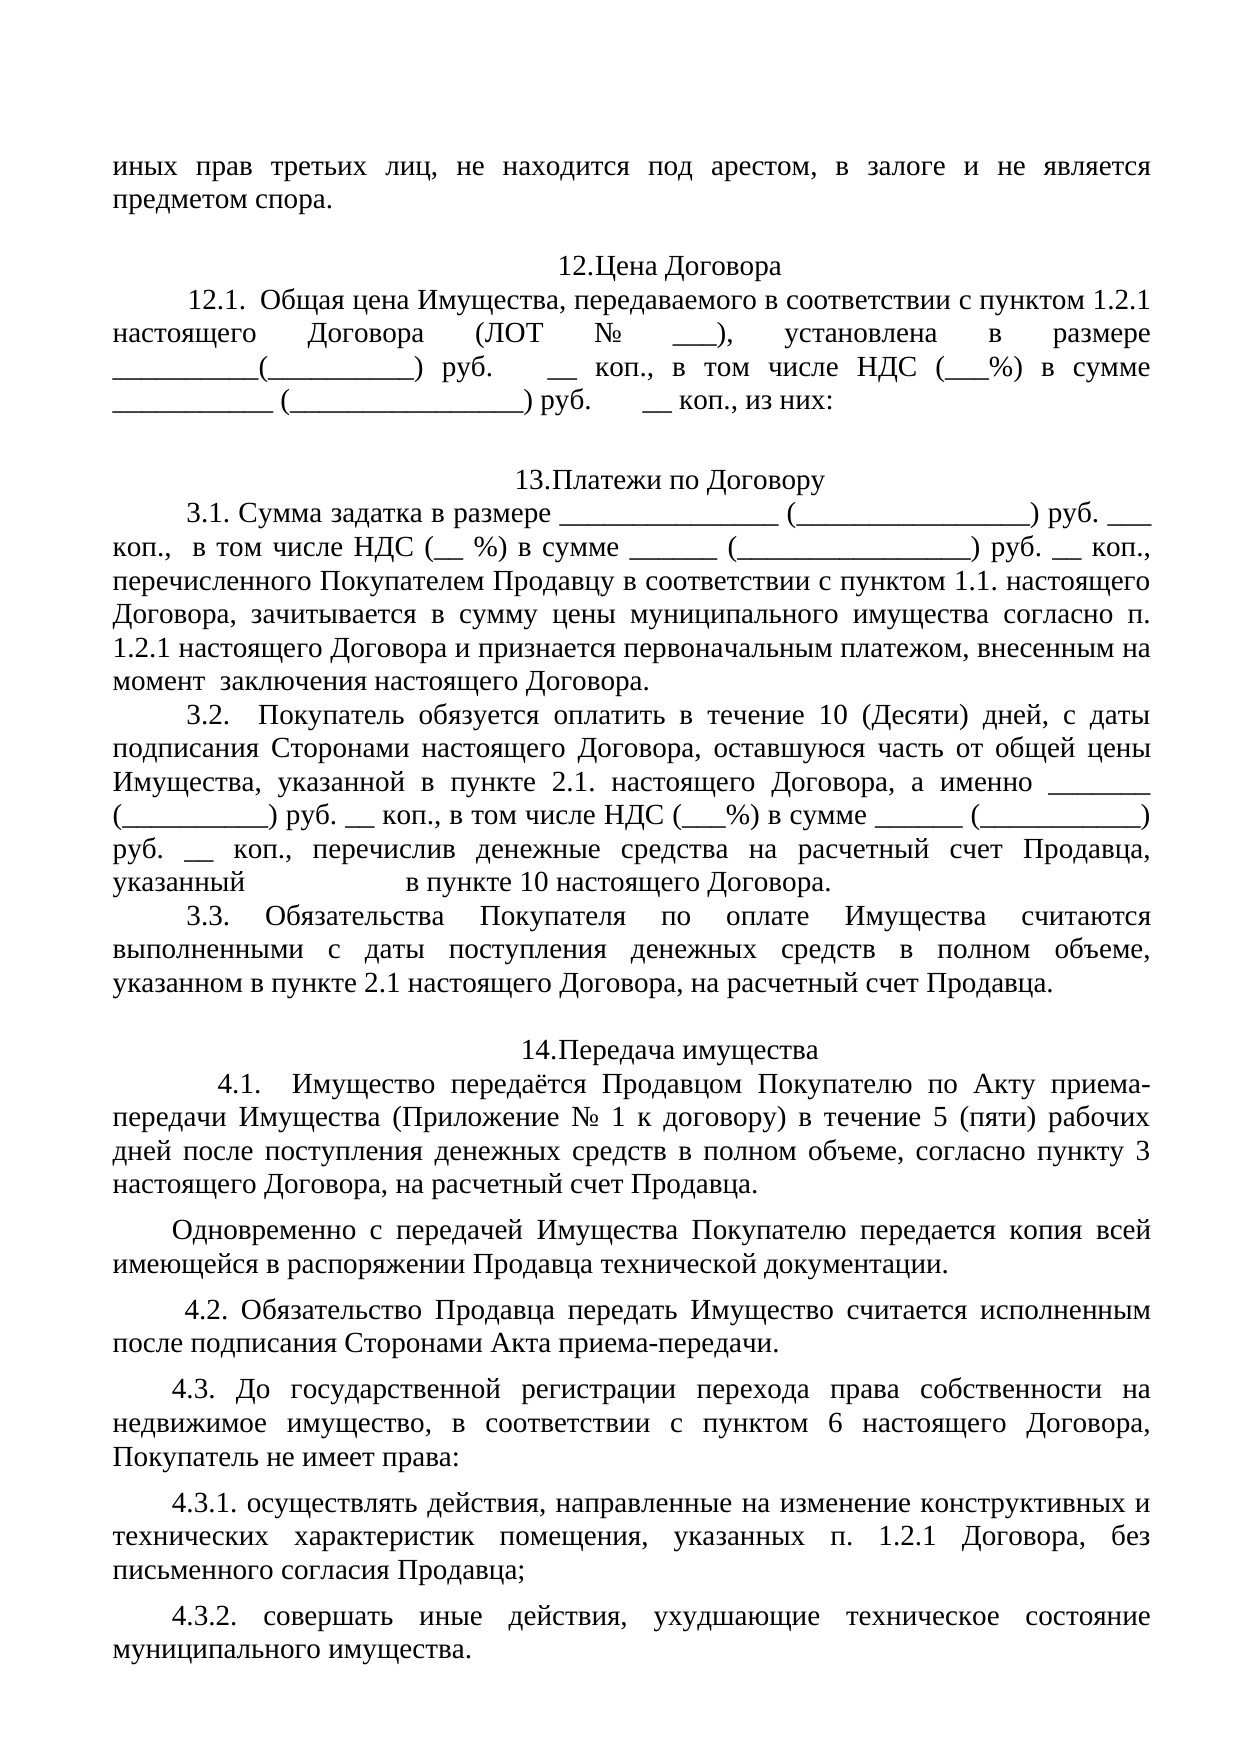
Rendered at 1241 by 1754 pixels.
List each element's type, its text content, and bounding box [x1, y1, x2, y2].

text 4.3.2. совершать иные действия, ухудшающие техническое состояние муниципального имущества. [112, 1598, 1152, 1665]
text 4.2. Обязательство Продавца передать Имущество считается исполненным после подписания Сторонами Акта приема-передачи. [112, 1292, 1152, 1359]
list Общая цена Имущества, передаваемого в соответствии с пунктом 1.2.1 настоящего Договора (ЛОТ № ___), установлена в размере __________(__________) руб. __ коп., в том числе НДС (___%) в сумме ___________ (________________) руб. __ коп., из них: [112, 282, 1152, 416]
text 3.3. Обязательства Покупателя по оплате Имущества считаются выполненными с даты поступления денежных средств в полном объеме, указанном в пункте 2.1 настоящего Договора, на расчетный счет Продавца. [112, 898, 1152, 999]
text 4.3.1. осуществлять действия, направленные на изменение конструктивных и технических характеристик помещения, указанных п. 1.2.1 Договора, без письменного согласия Продавца; [112, 1485, 1152, 1585]
text 3.2. Покупатель обязуется оплатить в течение 10 (Десяти) дней, с даты подписания Сторонами настоящего Договора, оставшуюся часть от общей цены Имущества, указанной в пункте 2.1. настоящего Договора, а именно _______ (__________) руб. __ коп., в том числе НДС (___%) в сумме ______ (___________) руб. __ коп., перечислив денежные средства на расчетный счет Продавца, указанный в пункте 10 настоящего Договора. [112, 697, 1152, 898]
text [112, 148, 1152, 215]
list Передача имущества [187, 1032, 1152, 1066]
text 4.3. До государственной регистрации перехода права собственности на недвижимое имущество, в соответствии с пунктом 6 настоящего Договора, Покупатель не имеет права: [112, 1372, 1152, 1472]
text Одновременно с передачей Имущества Покупателю передается копия всей имеющейся в распоряжении Продавца технической документации. [112, 1212, 1152, 1279]
text 4.1. Имущество передаётся Продавцом Покупателю по Акту приема-передачи Имущества (Приложение № 1 к договору) в течение 5 (пяти) рабочих дней после поступления денежных средств в полном объеме, согласно пункту 3 настоящего Договора, на расчетный счет Продавца. [112, 1066, 1152, 1200]
text 3.1. Сумма задатка в размере _______________ (________________) руб. ___ коп., в том числе НДС (__ %) в сумме ______ (________________) руб. __ коп., перечисленного Покупателем Продавцу в соответствии с пунктом 1.1. настоящего Договора, зачитывается в сумму цены муниципального имущества согласно п. 1.2.1 настоящего Договора и признается первоначальным платежом, внесенным на момент заключения настоящего Договора. [112, 496, 1152, 697]
list Платежи по Договору [187, 462, 1152, 496]
list Цена Договора [187, 248, 1152, 282]
